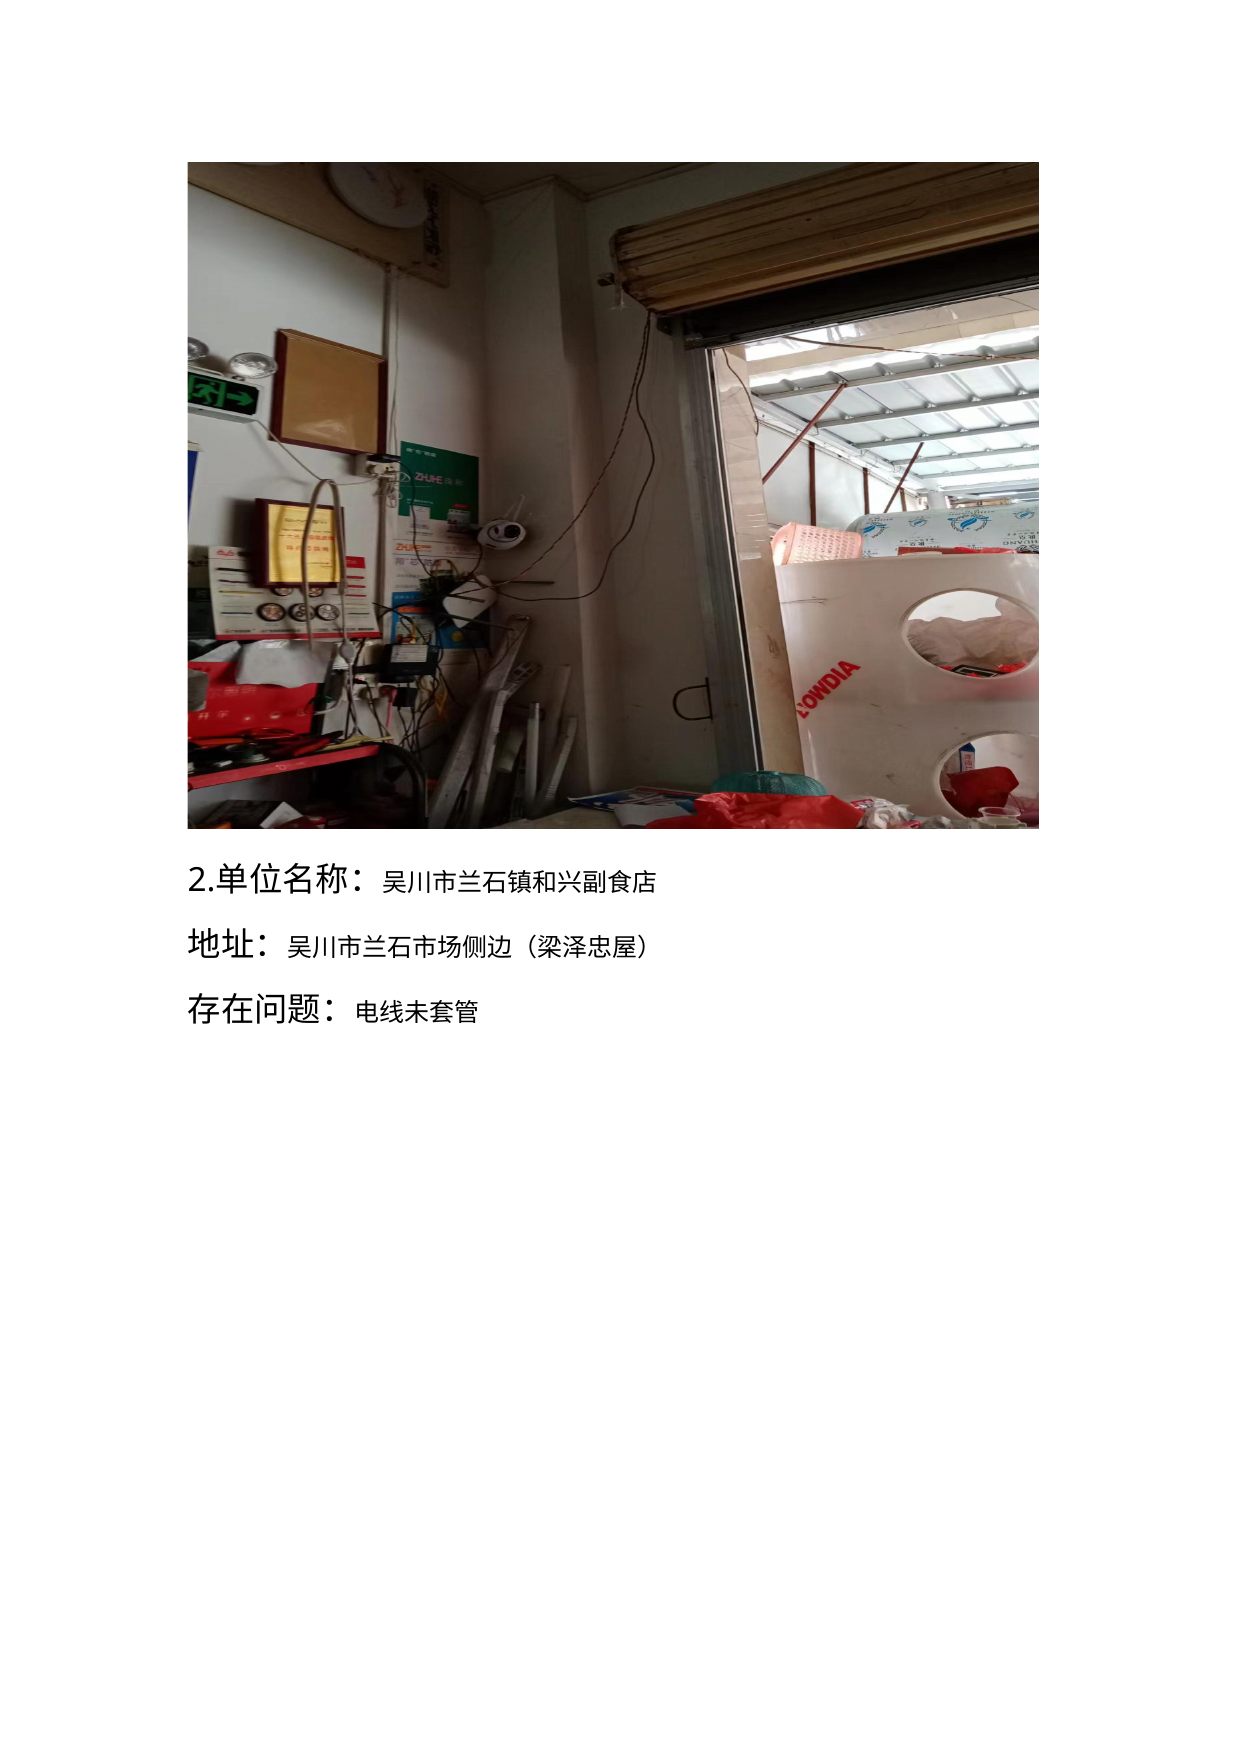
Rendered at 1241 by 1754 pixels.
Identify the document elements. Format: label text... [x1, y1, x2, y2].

text 地址：吴川市兰石市场侧边（梁泽忠屋） [187, 909, 1053, 974]
text 存在问题：电线未套管 [187, 974, 1053, 1039]
text 2.单位名称：吴川市兰石镇和兴副食店 [187, 844, 1053, 909]
picture [187, 162, 1039, 829]
